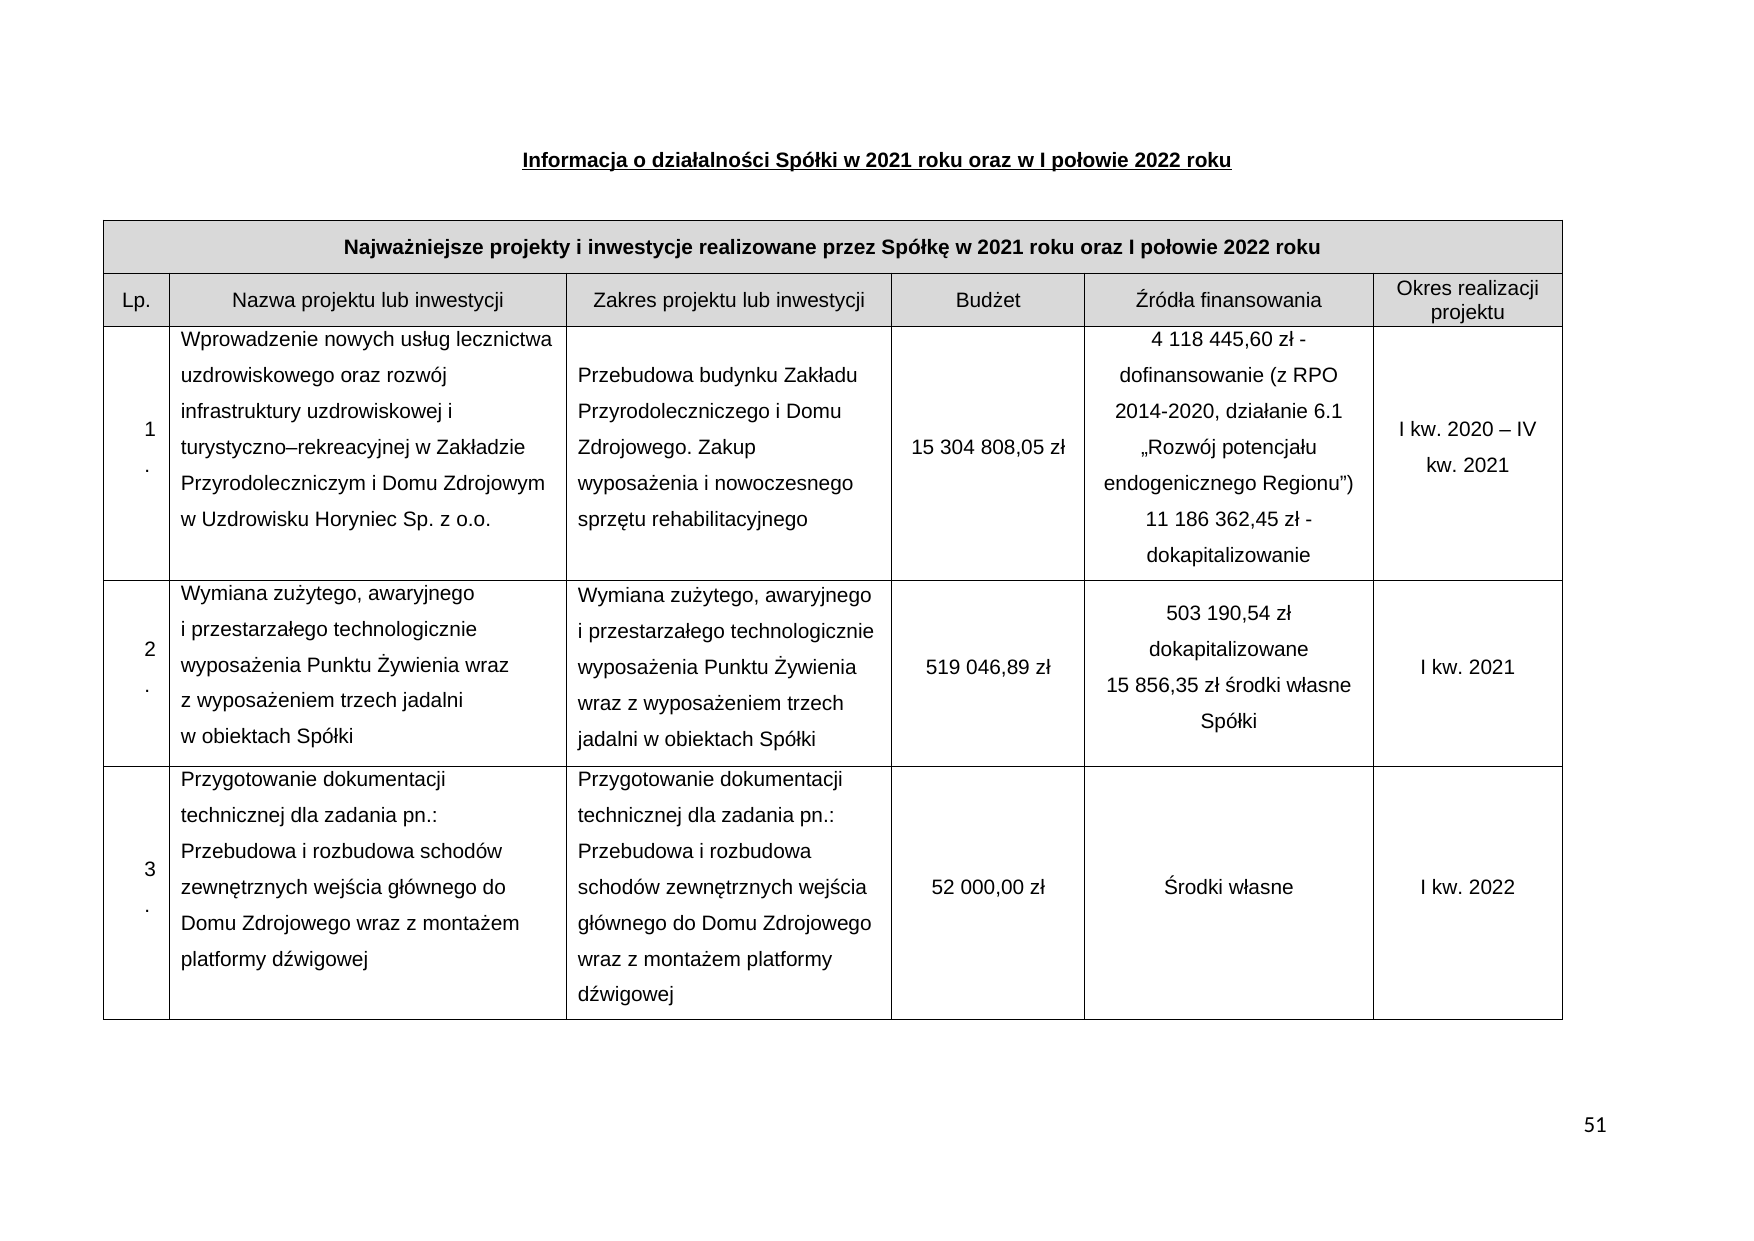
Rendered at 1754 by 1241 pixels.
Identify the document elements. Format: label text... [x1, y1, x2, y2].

table_cell Przygotowanie dokumentacji technicznej dla zadania pn.: Przebudowa i rozbudowa schodów zewnętrznych wejścia głównego do Domu Zdrojowego wraz z montażem platformy dźwigowej [567, 767, 891, 1019]
table_cell Środki własne [1085, 767, 1373, 1019]
table_cell I kw. 2020 – IV kw. 2021 [1374, 327, 1562, 579]
table_cell Budżet [892, 274, 1084, 326]
table_cell Przygotowanie dokumentacji technicznej dla zadania pn.: Przebudowa i rozbudowa schodów zewnętrznych wejścia głównego do Domu Zdrojowego wraz z montażem platformy dźwigowej [170, 767, 566, 1019]
table_cell 15 304 808,05 zł [892, 327, 1084, 579]
table_cell Nazwa projektu lub inwestycji [170, 274, 566, 326]
table_cell I kw. 2022 [1374, 767, 1562, 1019]
table_cell 1. [104, 327, 169, 579]
table_cell 503 190,54 zł dokapitalizowane 15 856,35 zł środki własne Spółki [1085, 581, 1373, 766]
table_cell I kw. 2021 [1374, 581, 1562, 766]
table_cell Zakres projektu lub inwestycji [567, 274, 891, 326]
table_cell 2. [104, 581, 169, 766]
table_cell Wymiana zużytego, awaryjnego i przestarzałego technologicznie wyposażenia Punktu Żywienia wraz z wyposażeniem trzech jadalni w obiektach Spółki [567, 581, 891, 766]
table_cell Lp. [104, 274, 169, 326]
text Informacja o działalności Spółki w 2021 roku oraz w I połowie 2022 roku [148, 148, 1606, 172]
table_header Najważniejsze projekty i inwestycje realizowane przez Spółkę w 2021 roku oraz I połowie 2022 roku [104, 221, 1562, 273]
table_cell 519 046,89 zł [892, 581, 1084, 766]
table_cell Przebudowa budynku Zakładu Przyrodoleczniczego i Domu Zdrojowego. Zakup wyposażenia i nowoczesnego sprzętu rehabilitacyjnego [567, 327, 891, 579]
table_cell Źródła finansowania [1085, 274, 1373, 326]
table_cell 4 118 445,60 zł -dofinansowanie (z RPO 2014-2020, działanie 6.1 „Rozwój potencjału endogenicznego Regionu”) 11 186 362,45 zł -dokapitalizowanie [1085, 327, 1373, 579]
table_cell Okres realizacji projektu [1374, 274, 1562, 326]
table_cell 3. [104, 767, 169, 1019]
table_cell 52 000,00 zł [892, 767, 1084, 1019]
table_cell Wymiana zużytego, awaryjnego i przestarzałego technologicznie wyposażenia Punktu Żywienia wraz z wyposażeniem trzech jadalni w obiektach Spółki [170, 581, 566, 766]
table_cell Wprowadzenie nowych usług lecznictwa uzdrowiskowego oraz rozwój infrastruktury uzdrowiskowej i turystyczno–rekreacyjnej w Zakładzie Przyrodoleczniczym i Domu Zdrojowym w Uzdrowisku Horyniec Sp. z o.o. [170, 327, 566, 579]
